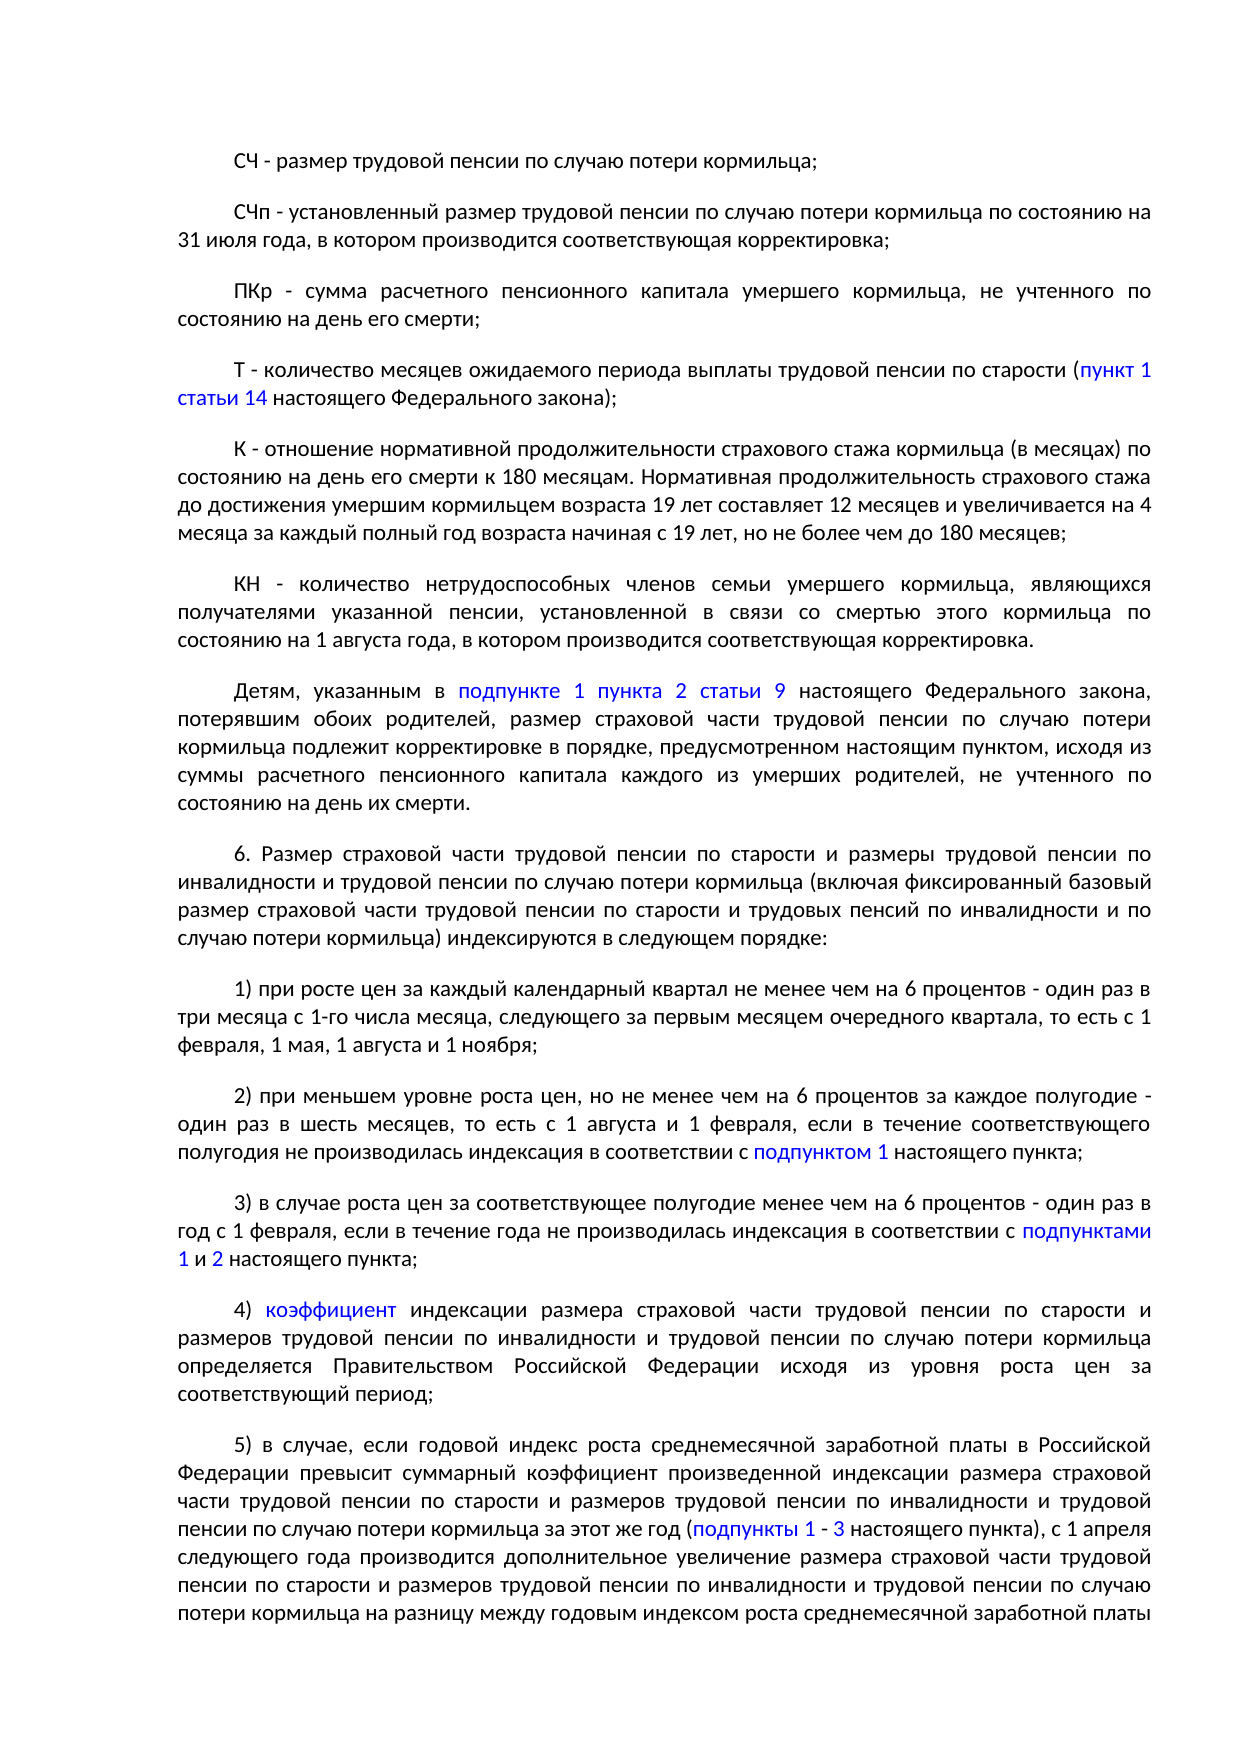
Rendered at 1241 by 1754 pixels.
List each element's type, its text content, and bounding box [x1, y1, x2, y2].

text 6. Размер страховой части трудовой пенсии по старости и размеры трудовой пенсии по инвалидности и трудовой пенсии по случаю потери кормильца (включая фиксированный базовый размер страховой части трудовой пенсии по старости и трудовых пенсий по инвалидности и по случаю потери кормильца) индексируются в следующем порядке: [177, 839, 1152, 951]
text К - отношение нормативной продолжительности страхового стажа кормильца (в месяцах) по состоянию на день его смерти к 180 месяцам. Нормативная продолжительность страхового стажа до достижения умершим кормильцем возраста 19 лет составляет 12 месяцев и увеличивается на 4 месяца за каждый полный год возраста начиная с 19 лет, но не более чем до 180 месяцев; [177, 434, 1152, 546]
text Т - количество месяцев ожидаемого периода выплаты трудовой пенсии по старости (пункт 1 статьи 14 настоящего Федерального закона); [177, 355, 1152, 411]
text Детям, указанным в подпункте 1 пункта 2 статьи 9 настоящего Федерального закона, потерявшим обоих родителей, размер страховой части трудовой пенсии по случаю потери кормильца подлежит корректировке в порядке, предусмотренном настоящим пунктом, исходя из суммы расчетного пенсионного капитала каждого из умерших родителей, не учтенного по состоянию на день их смерти. [177, 676, 1152, 816]
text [177, 1430, 1152, 1626]
text 2) при меньшем уровне роста цен, но не менее чем на 6 процентов за каждое полугодие - один раз в шесть месяцев, то есть с 1 августа и 1 февраля, если в течение соответствующего полугодия не производилась индексация в соответствии с подпунктом 1 настоящего пункта; [177, 1081, 1152, 1165]
text КН - количество нетрудоспособных членов семьи умершего кормильца, являющихся получателями указанной пенсии, установленной в связи со смертью этого кормильца по состоянию на 1 августа года, в котором производится соответствующая корректировка. [177, 569, 1152, 653]
text ПКр - сумма расчетного пенсионного капитала умершего кормильца, не учтенного по состоянию на день его смерти; [177, 276, 1152, 332]
text 4) коэффициент индексации размера страховой части трудовой пенсии по старости и размеров трудовой пенсии по инвалидности и трудовой пенсии по случаю потери кормильца определяется Правительством Российской Федерации исходя из уровня роста цен за соответствующий период; [177, 1295, 1152, 1407]
text СЧп - установленный размер трудовой пенсии по случаю потери кормильца по состоянию на 31 июля года, в котором производится соответствующая корректировка; [177, 197, 1152, 253]
text 1) при росте цен за каждый календарный квартал не менее чем на 6 процентов - один раз в три месяца с 1-го числа месяца, следующего за первым месяцем очередного квартала, то есть с 1 февраля, 1 мая, 1 августа и 1 ноября; [177, 974, 1152, 1058]
text СЧ - размер трудовой пенсии по случаю потери кормильца; [177, 146, 1152, 174]
text 3) в случае роста цен за соответствующее полугодие менее чем на 6 процентов - один раз в год с 1 февраля, если в течение года не производилась индексация в соответствии с подпунктами 1 и 2 настоящего пункта; [177, 1188, 1152, 1272]
